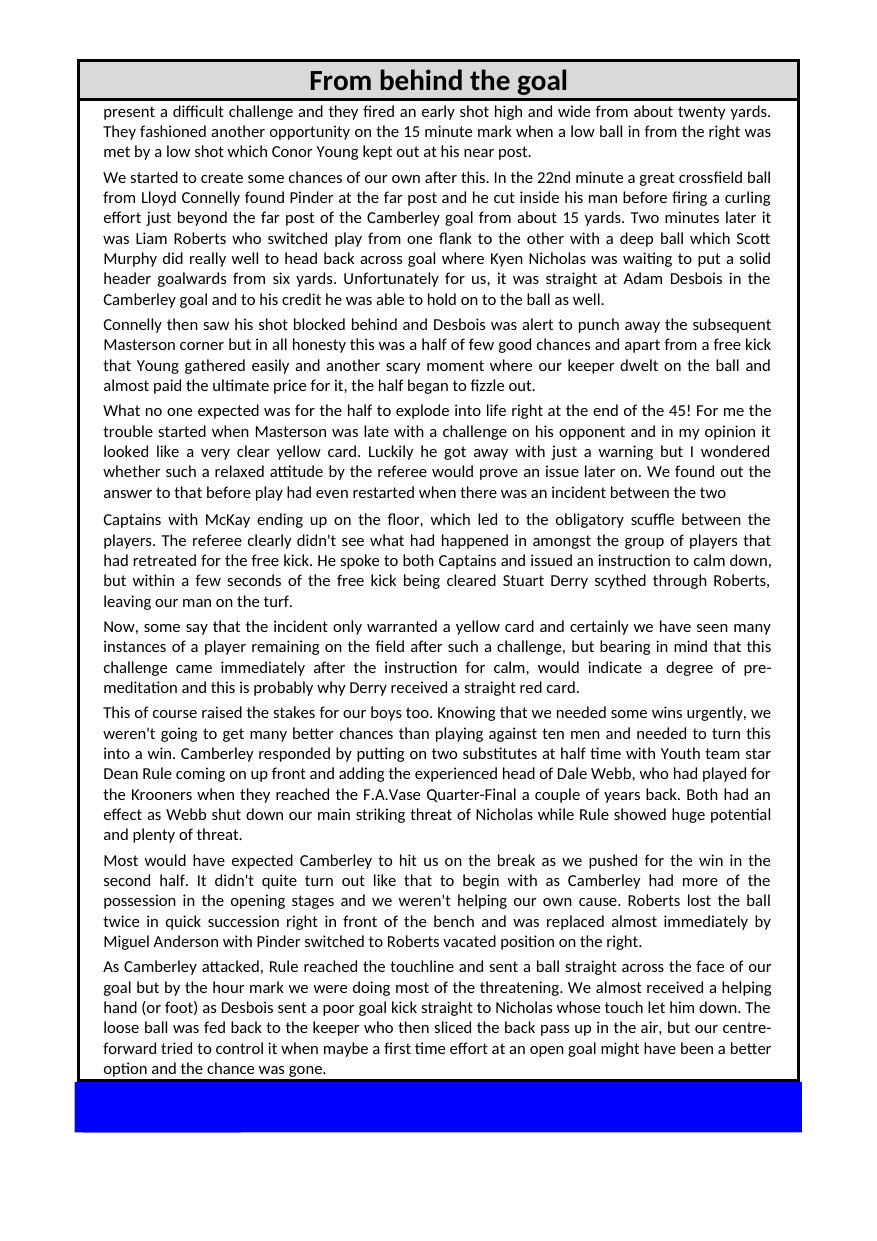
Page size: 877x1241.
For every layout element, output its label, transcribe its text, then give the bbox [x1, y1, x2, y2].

table_header From behind the goal [80, 62, 797, 98]
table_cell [80, 101, 797, 1078]
